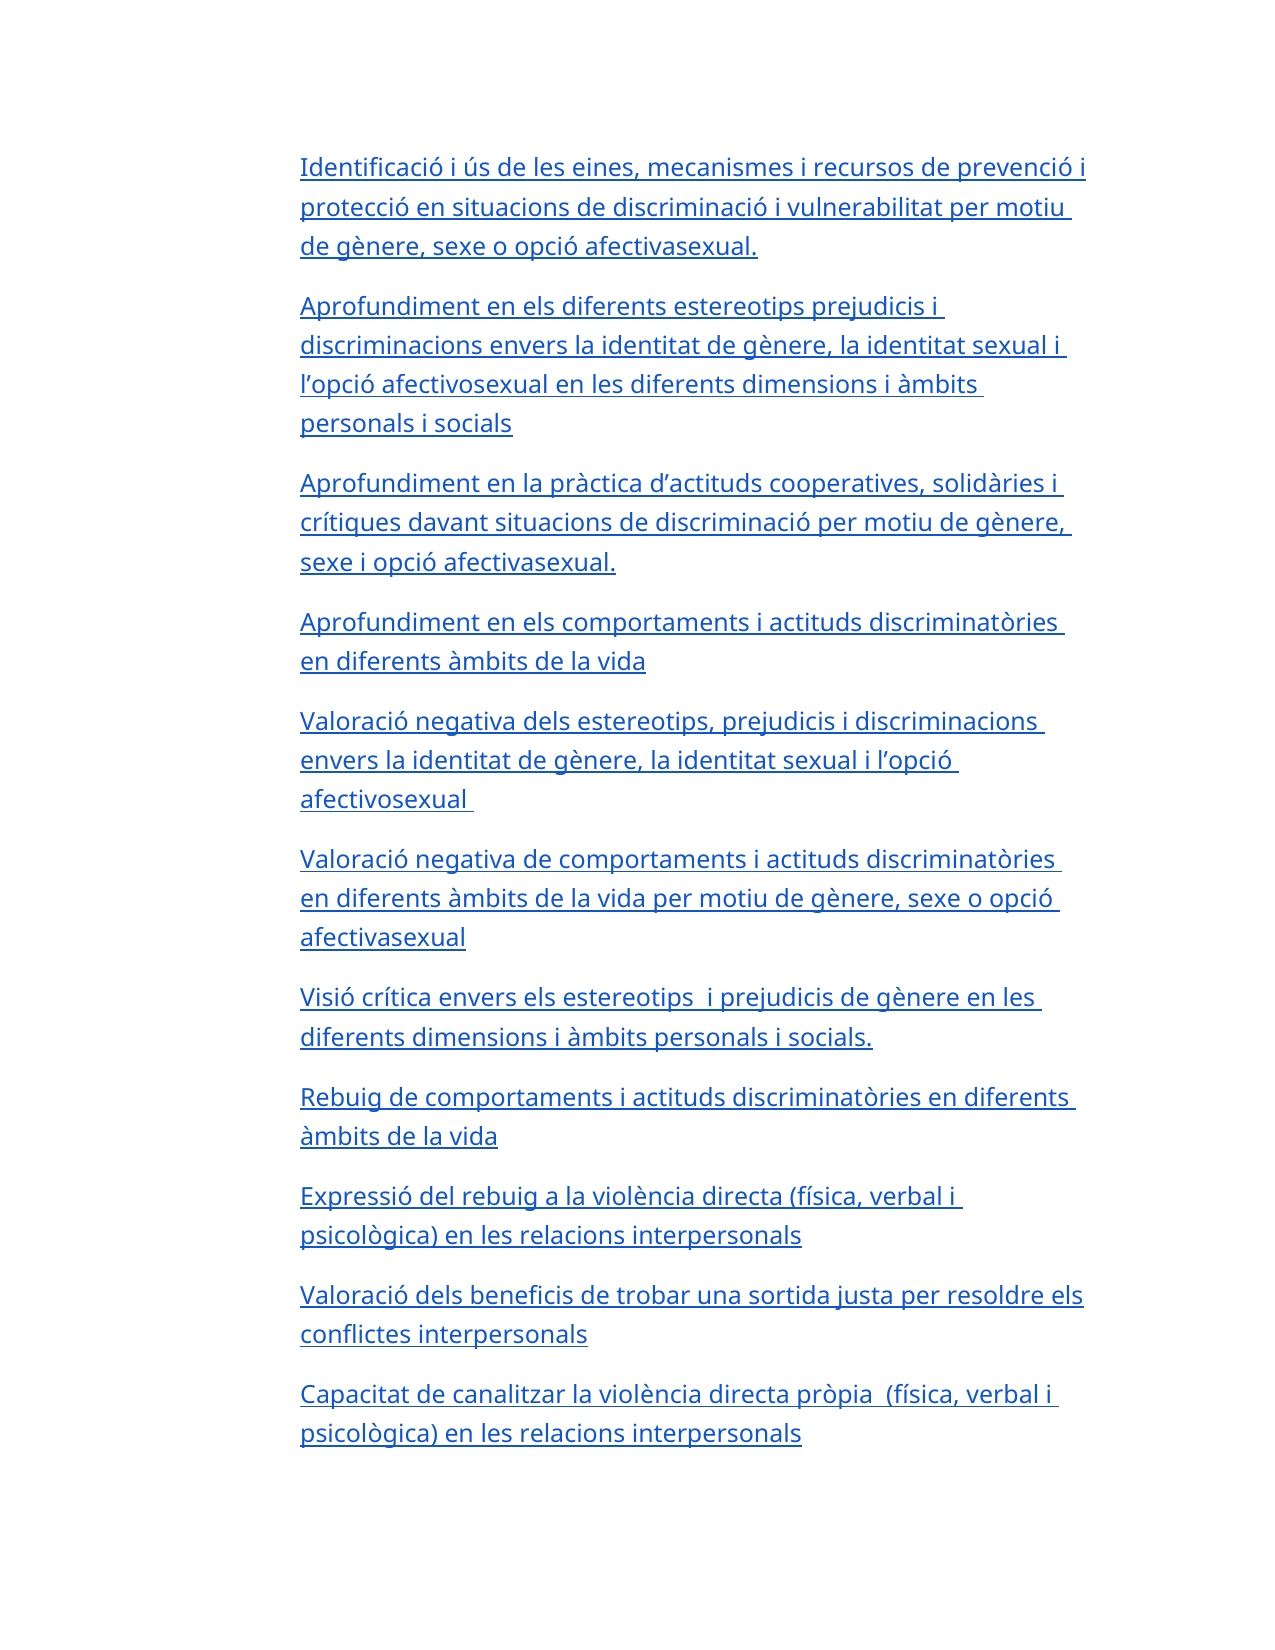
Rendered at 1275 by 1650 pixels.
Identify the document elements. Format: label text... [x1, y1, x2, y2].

text Capacitat de canalitzar la violència directa pròpia (física, verbal i psicològica) en les relacions interpersonals [300, 1377, 1087, 1450]
text Valoració negativa dels estereotips, prejudicis i discriminacions envers la identitat de gènere, la identitat sexual i l’opció afectivosexual [300, 703, 1087, 816]
text Rebuig de comportaments i actituds discriminatòries en diferents àmbits de la vida [300, 1079, 1087, 1152]
text Expressió del rebuig a la violència directa (física, verbal i psicològica) en les relacions interpersonals [300, 1178, 1087, 1252]
text Aprofundiment en els diferents estereotips prejudicis i discriminacions envers la identitat de gènere, la identitat sexual i l’opció afectivosexual en les diferents dimensions i àmbits personals i socials [300, 288, 1087, 440]
text Aprofundiment en els comportaments i actituds discriminatòries en diferents àmbits de la vida [300, 604, 1087, 677]
text Identificació i ús de les eines, mecanismes i recursos de prevenció i protecció en situacions de discriminació i vulnerabilitat per motiu de gènere, sexe o opció afectivasexual. [300, 150, 1087, 262]
text Visió crítica envers els estereotips i prejudicis de gènere en les diferents dimensions i àmbits personals i socials. [300, 980, 1087, 1053]
text Valoració negativa de comportaments i actituds discriminatòries en diferents àmbits de la vida per motiu de gènere, sexe o opció afectivasexual [300, 842, 1087, 954]
text Valoració dels beneficis de trobar una sortida justa per resoldre els conflictes interpersonals [300, 1277, 1087, 1351]
text Aprofundiment en la pràctica d’actituds cooperatives, solidàries i crítiques davant situacions de discriminació per motiu de gènere, sexe i opció afectivasexual. [300, 466, 1087, 578]
